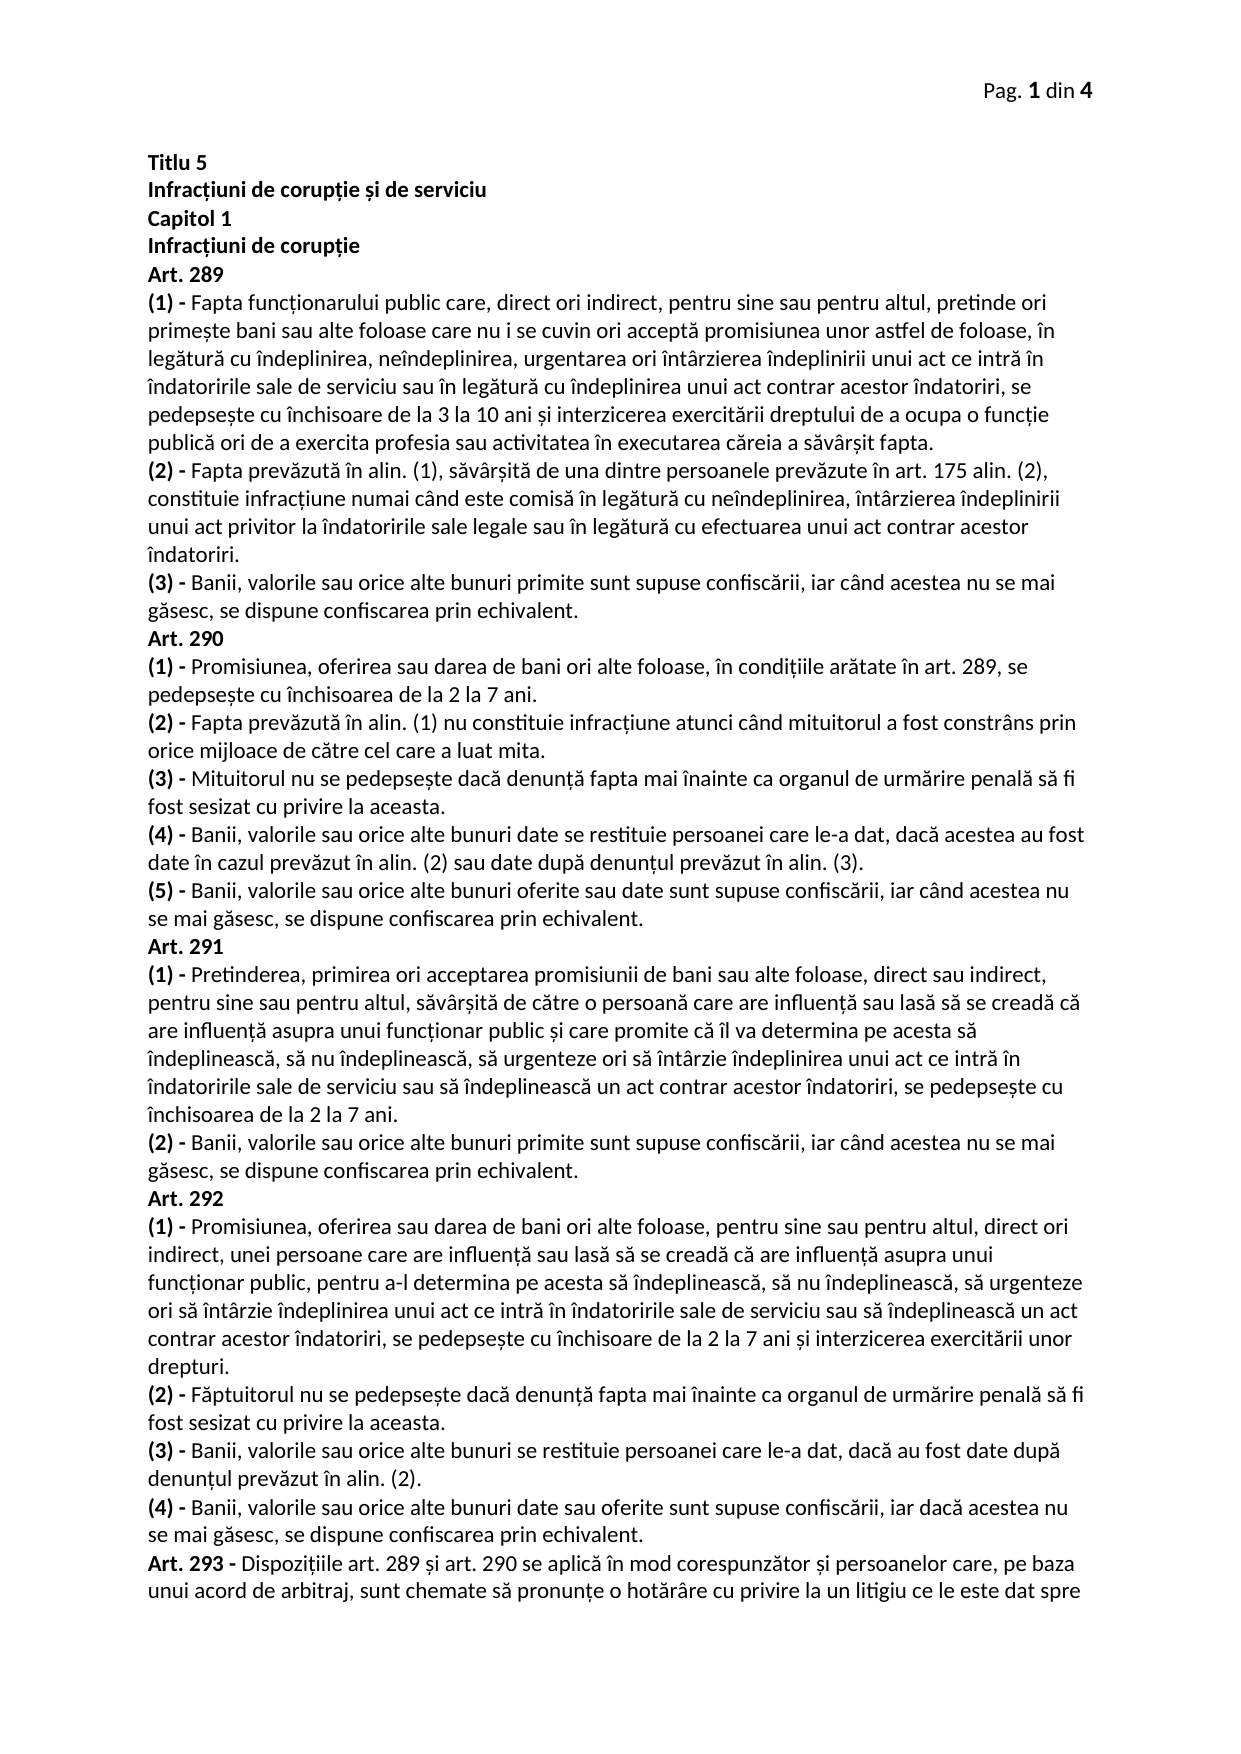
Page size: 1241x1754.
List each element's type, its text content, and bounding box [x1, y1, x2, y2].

text Art. 292 [148, 1184, 1093, 1212]
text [148, 1549, 1093, 1605]
text (4) - Banii, valorile sau orice alte bunuri date se restituie persoanei care le-a dat, dacă acestea au fost date în cazul prevăzut în alin. (2) sau date după denunțul prevăzut în alin. (3). [148, 820, 1093, 876]
text (2) - Banii, valorile sau orice alte bunuri primite sunt supuse confiscării, iar când acestea nu se mai găsesc, se dispune confiscarea prin echivalent. [148, 1128, 1093, 1184]
text Infracțiuni de corupție și de serviciu [148, 176, 1093, 204]
text Art. 291 [148, 932, 1093, 960]
text (1) - Pretinderea, primirea ori acceptarea promisiunii de bani sau alte foloase, direct sau indirect, pentru sine sau pentru altul, săvârșită de către o persoană care are influență sau lasă să se creadă că are influență asupra unui funcționar public și care promite că îl va determina pe acesta să îndeplinească, să nu îndeplinească, să urgenteze ori să întârzie îndeplinirea unui act ce intră în îndatoririle sale de serviciu sau să îndeplinească un act contrar acestor îndatoriri, se pedepsește cu închisoarea de la 2 la 7 ani. [148, 960, 1093, 1128]
text (3) - Banii, valorile sau orice alte bunuri se restituie persoanei care le-a dat, dacă au fost date după denunțul prevăzut în alin. (2). [148, 1437, 1093, 1493]
text (3) - Banii, valorile sau orice alte bunuri primite sunt supuse confiscării, iar când acestea nu se mai găsesc, se dispune confiscarea prin echivalent. [148, 568, 1093, 624]
text (1) - Fapta funcționarului public care, direct ori indirect, pentru sine sau pentru altul, pretinde ori primește bani sau alte foloase care nu i se cuvin ori acceptă promisiunea unor astfel de foloase, în legătură cu îndeplinirea, neîndeplinirea, urgentarea ori întârzierea îndeplinirii unui act ce intră în îndatoririle sale de serviciu sau în legătură cu îndeplinirea unui act contrar acestor îndatoriri, se pedepsește cu închisoare de la 3 la 10 ani și interzicerea exercitării dreptului de a ocupa o funcție publică ori de a exercita profesia sau activitatea în executarea căreia a săvârșit fapta. [148, 288, 1093, 456]
text Capitol 1 [148, 204, 1093, 232]
text (1) - Promisiunea, oferirea sau darea de bani ori alte foloase, în condițiile arătate în art. 289, se pedepsește cu închisoarea de la 2 la 7 ani. [148, 652, 1093, 708]
text Art. 290 [148, 624, 1093, 652]
text (2) - Făptuitorul nu se pedepsește dacă denunță fapta mai înainte ca organul de urmărire penală să fi fost sesizat cu privire la aceasta. [148, 1381, 1093, 1437]
text (3) - Mituitorul nu se pedepsește dacă denunță fapta mai înainte ca organul de urmărire penală să fi fost sesizat cu privire la aceasta. [148, 764, 1093, 820]
text (1) - Promisiunea, oferirea sau darea de bani ori alte foloase, pentru sine sau pentru altul, direct ori indirect, unei persoane care are influență sau lasă să se creadă că are influență asupra unui funcționar public, pentru a-l determina pe acesta să îndeplinească, să nu îndeplinească, să urgenteze ori să întârzie îndeplinirea unui act ce intră în îndatoririle sale de serviciu sau să îndeplinească un act contrar acestor îndatoriri, se pedepsește cu închisoare de la 2 la 7 ani și interzicerea exercitării unor drepturi. [148, 1212, 1093, 1381]
text (4) - Banii, valorile sau orice alte bunuri date sau oferite sunt supuse confiscării, iar dacă acestea nu se mai găsesc, se dispune confiscarea prin echivalent. [148, 1493, 1093, 1549]
text (2) - Fapta prevăzută în alin. (1), săvârșită de una dintre persoanele prevăzute în art. 175 alin. (2), constituie infracțiune numai când este comisă în legătură cu neîndeplinirea, întârzierea îndeplinirii unui act privitor la îndatoririle sale legale sau în legătură cu efectuarea unui act contrar acestor îndatoriri. [148, 456, 1093, 568]
text (5) - Banii, valorile sau orice alte bunuri oferite sau date sunt supuse confiscării, iar când acestea nu se mai găsesc, se dispune confiscarea prin echivalent. [148, 876, 1093, 932]
text Infracțiuni de corupție [148, 232, 1093, 260]
text (2) - Fapta prevăzută în alin. (1) nu constituie infracțiune atunci când mituitorul a fost constrâns prin orice mijloace de către cel care a luat mita. [148, 708, 1093, 764]
text Art. 289 [148, 260, 1093, 288]
text Titlu 5 [148, 148, 1093, 176]
